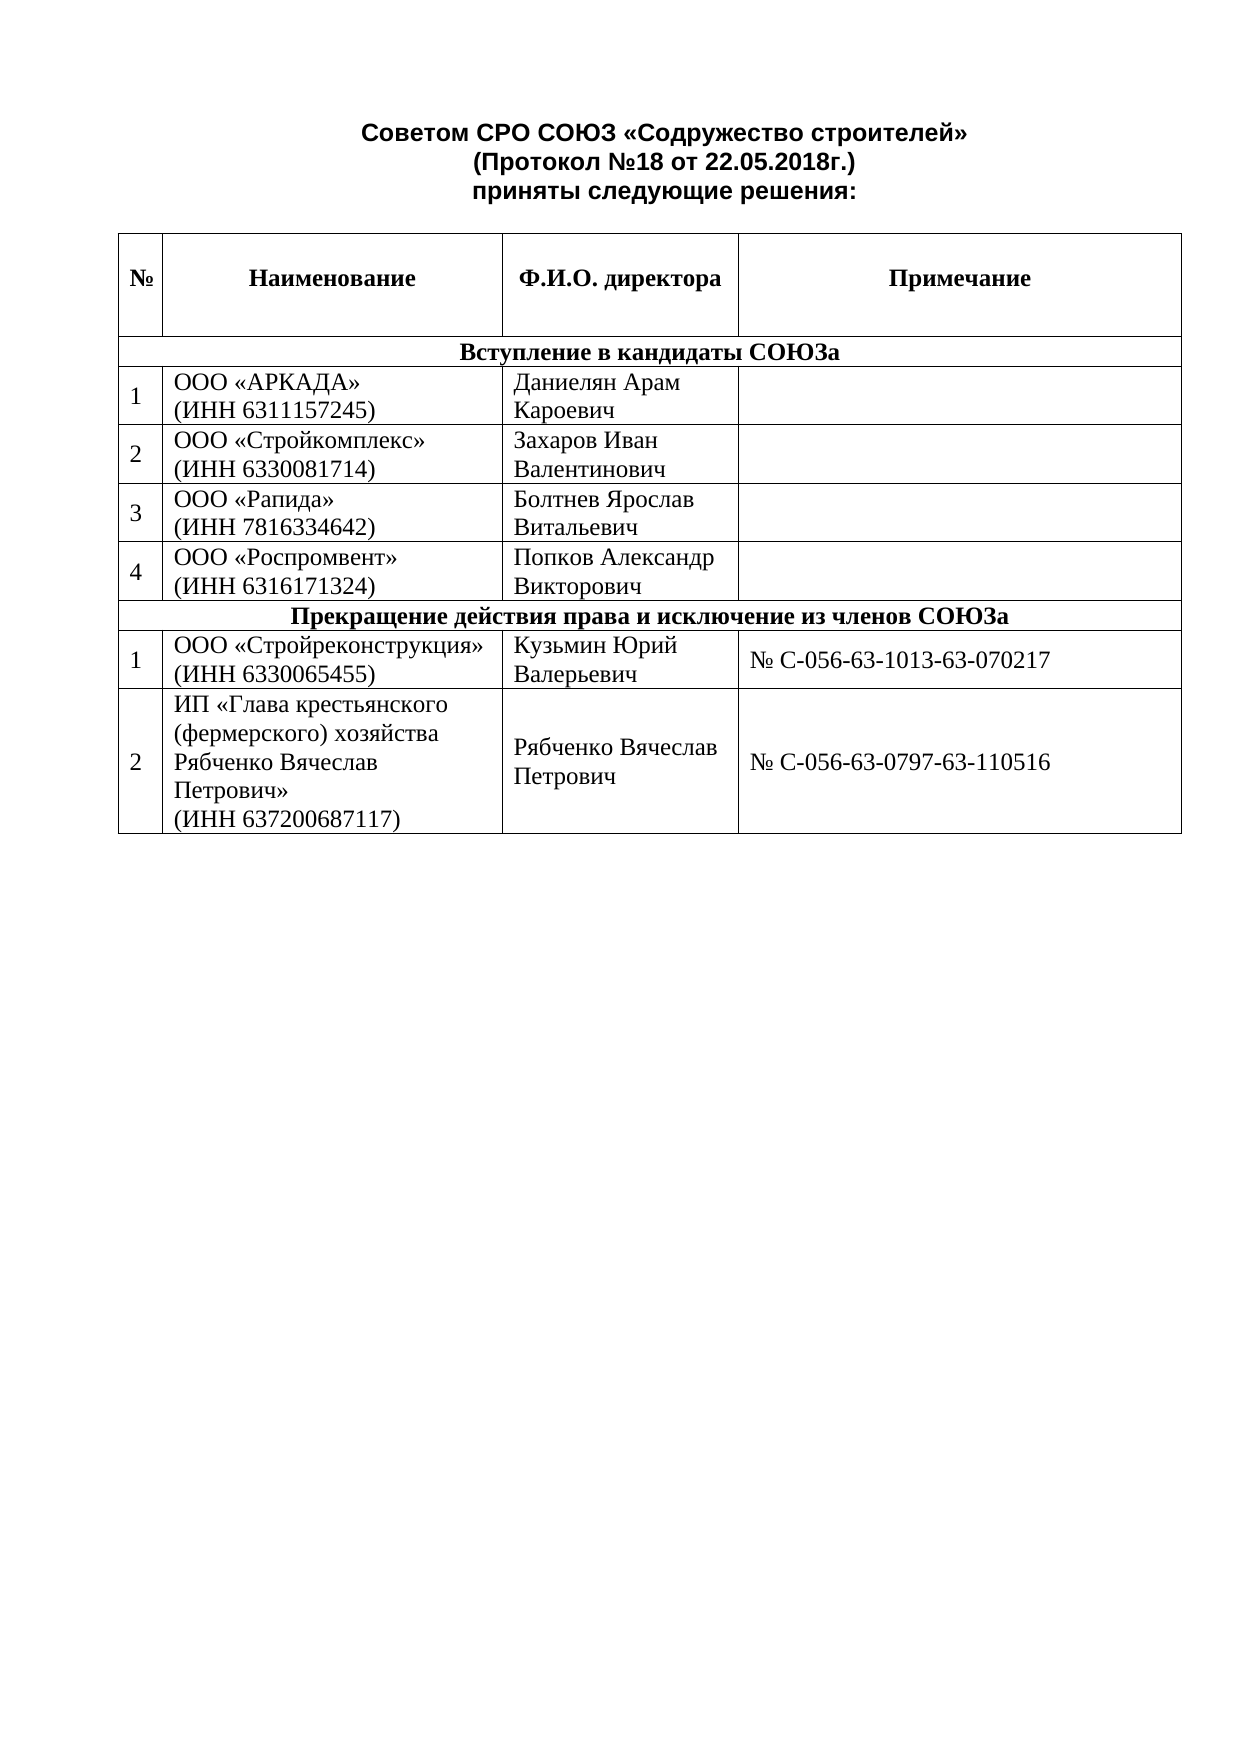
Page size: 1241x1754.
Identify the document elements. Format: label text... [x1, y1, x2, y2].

table_cell Захаров Иван Валентинович [503, 425, 738, 483]
table_cell ООО «Стройреконструкция» (ИНН 6330065455) [163, 631, 502, 688]
table_cell ООО «Стройкомплекс» (ИНН 6330081714) [163, 425, 502, 483]
table_header Примечание [739, 234, 1181, 336]
table_cell 2 [119, 689, 162, 833]
table_cell ООО «Рапида» (ИНН 7816334642) [163, 484, 502, 541]
table_header Ф.И.О. директора [503, 234, 738, 336]
table_cell № С-056-63-0797-63-110516 [739, 689, 1181, 833]
table_cell Попков Александр Викторович [503, 542, 738, 600]
table_cell [739, 425, 1181, 483]
table_cell 3 [119, 484, 162, 541]
table_cell 1 [119, 367, 162, 424]
table_cell Вступление в кандидаты СОЮЗа [119, 337, 1181, 366]
table_cell Болтнев Ярослав Витальевич [503, 484, 738, 541]
table_header Наименование [163, 234, 502, 336]
table_cell 1 [119, 631, 162, 688]
table_cell Рябченко Вячеслав Петрович [503, 689, 738, 833]
table_cell 4 [119, 542, 162, 600]
table_cell Даниелян Арам Кароевич [503, 367, 738, 424]
table_cell [739, 542, 1181, 600]
table_cell ООО «АРКАДА» (ИНН 6311157245) [163, 367, 502, 424]
table_cell 2 [119, 425, 162, 483]
table_cell ИП «Глава крестьянского (фермерского) хозяйства Рябченко Вячеслав Петрович» (ИНН 637200687117) [163, 689, 502, 833]
table_cell Прекращение действия права и исключение из членов СОЮЗа [119, 601, 1181, 629]
text (Протокол №18 от 22.05.2018г.) [177, 147, 1152, 176]
table_cell № С-056-63-1013-63-070217 [739, 631, 1181, 688]
text Советом СРО СОЮЗ «Содружество строителей» [177, 118, 1152, 147]
table_cell [739, 367, 1181, 424]
table_header № [119, 234, 162, 336]
table_cell [739, 484, 1181, 541]
table_cell Кузьмин Юрий Валерьевич [503, 631, 738, 688]
table_cell ООО «Роспромвент» (ИНН 6316171324) [163, 542, 502, 600]
text приняты следующие решения: [177, 176, 1152, 204]
